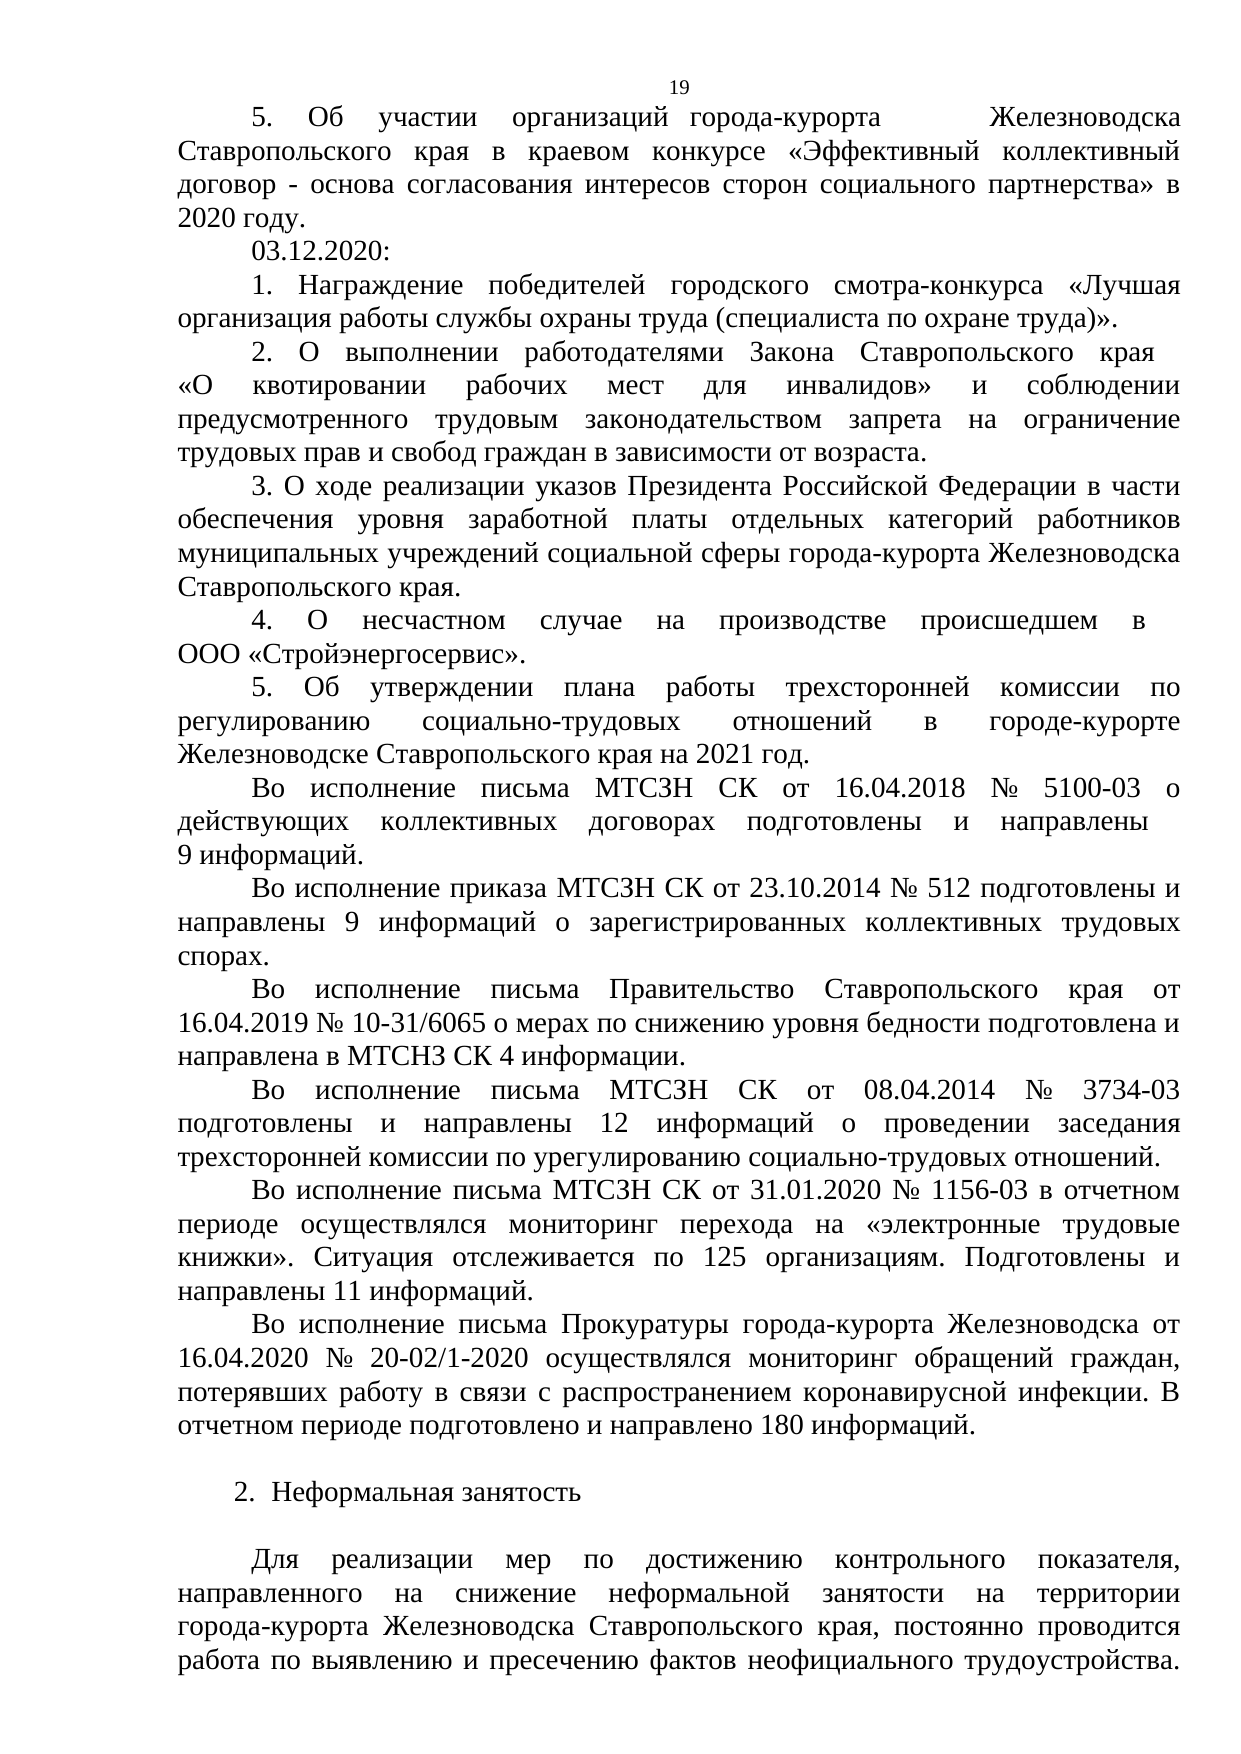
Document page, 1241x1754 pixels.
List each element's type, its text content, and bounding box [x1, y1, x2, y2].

text 5. Об участии организаций города-курорта Железноводска Ставропольского края в краевом конкурсе «Эффективный коллективный договор - основа согласования интересов сторон социального партнерства» в 2020 году. [177, 99, 1181, 233]
text 1. Награждение победителей городского смотра-конкурса «Лучшая организация работы службы охраны труда (специалиста по охране труда)». [177, 267, 1181, 334]
text Во исполнение письма МТСЗН СК от 08.04.2014 № 3734-03 подготовлены и направлены 12 информаций о проведении заседания трехсторонней комиссии по урегулированию социально-трудовых отношений. [177, 1072, 1181, 1172]
text Во исполнение письма МТСЗН СК от 31.01.2020 № 1156-03 в отчетном периоде осуществлялся мониторинг перехода на «электронные трудовые книжки». Ситуация отслеживается по 125 организациям. Подготовлены и направлены 11 информаций. [177, 1172, 1181, 1307]
text Во исполнение письма МТСЗН СК от 16.04.2018 № 5100-03 о действующих коллективных договорах подготовлены и направлены 9 информаций. [177, 770, 1181, 871]
text 5. Об утверждении плана работы трехсторонней комиссии по регулированию социально-трудовых отношений в городе-курорте Железноводске Ставропольского края на 2021 год. [177, 669, 1181, 770]
text 2. О выполнении работодателями Закона Ставропольского края «О квотировании рабочих мест для инвалидов» и соблюдении предусмотренного трудовым законодательством запрета на ограничение трудовых прав и свобод граждан в зависимости от возраста. [177, 334, 1181, 468]
text Во исполнение письма Правительство Ставропольского края от 16.04.2019 № 10-31/6065 о мерах по снижению уровня бедности подготовлена и направлена в МТСНЗ СК 4 информации. [177, 971, 1181, 1072]
text Во исполнение приказа МТСЗН СК от 23.10.2014 № 512 подготовлены и направлены 9 информаций о зарегистрированных коллективных трудовых спорах. [177, 871, 1181, 971]
text Во исполнение письма Прокуратуры города-курорта Железноводска от 16.04.2020 № 20-02/1-2020 осуществлялся мониторинг обращений граждан, потерявших работу в связи с распространением коронавирусной инфекции. В отчетном периоде подготовлено и направлено 180 информаций. [177, 1307, 1181, 1441]
text 4. О несчастном случае на производстве происшедшем в ООО «Стройэнергосервис». [177, 602, 1181, 669]
text 3. О ходе реализации указов Президента Российской Федерации в части обеспечения уровня заработной платы отдельных категорий работников муниципальных учреждений социальной сферы города-курорта Железноводска Ставропольского края. [177, 468, 1181, 602]
text 03.12.2020: [177, 233, 1181, 267]
list Неформальная занятость [233, 1474, 1181, 1508]
